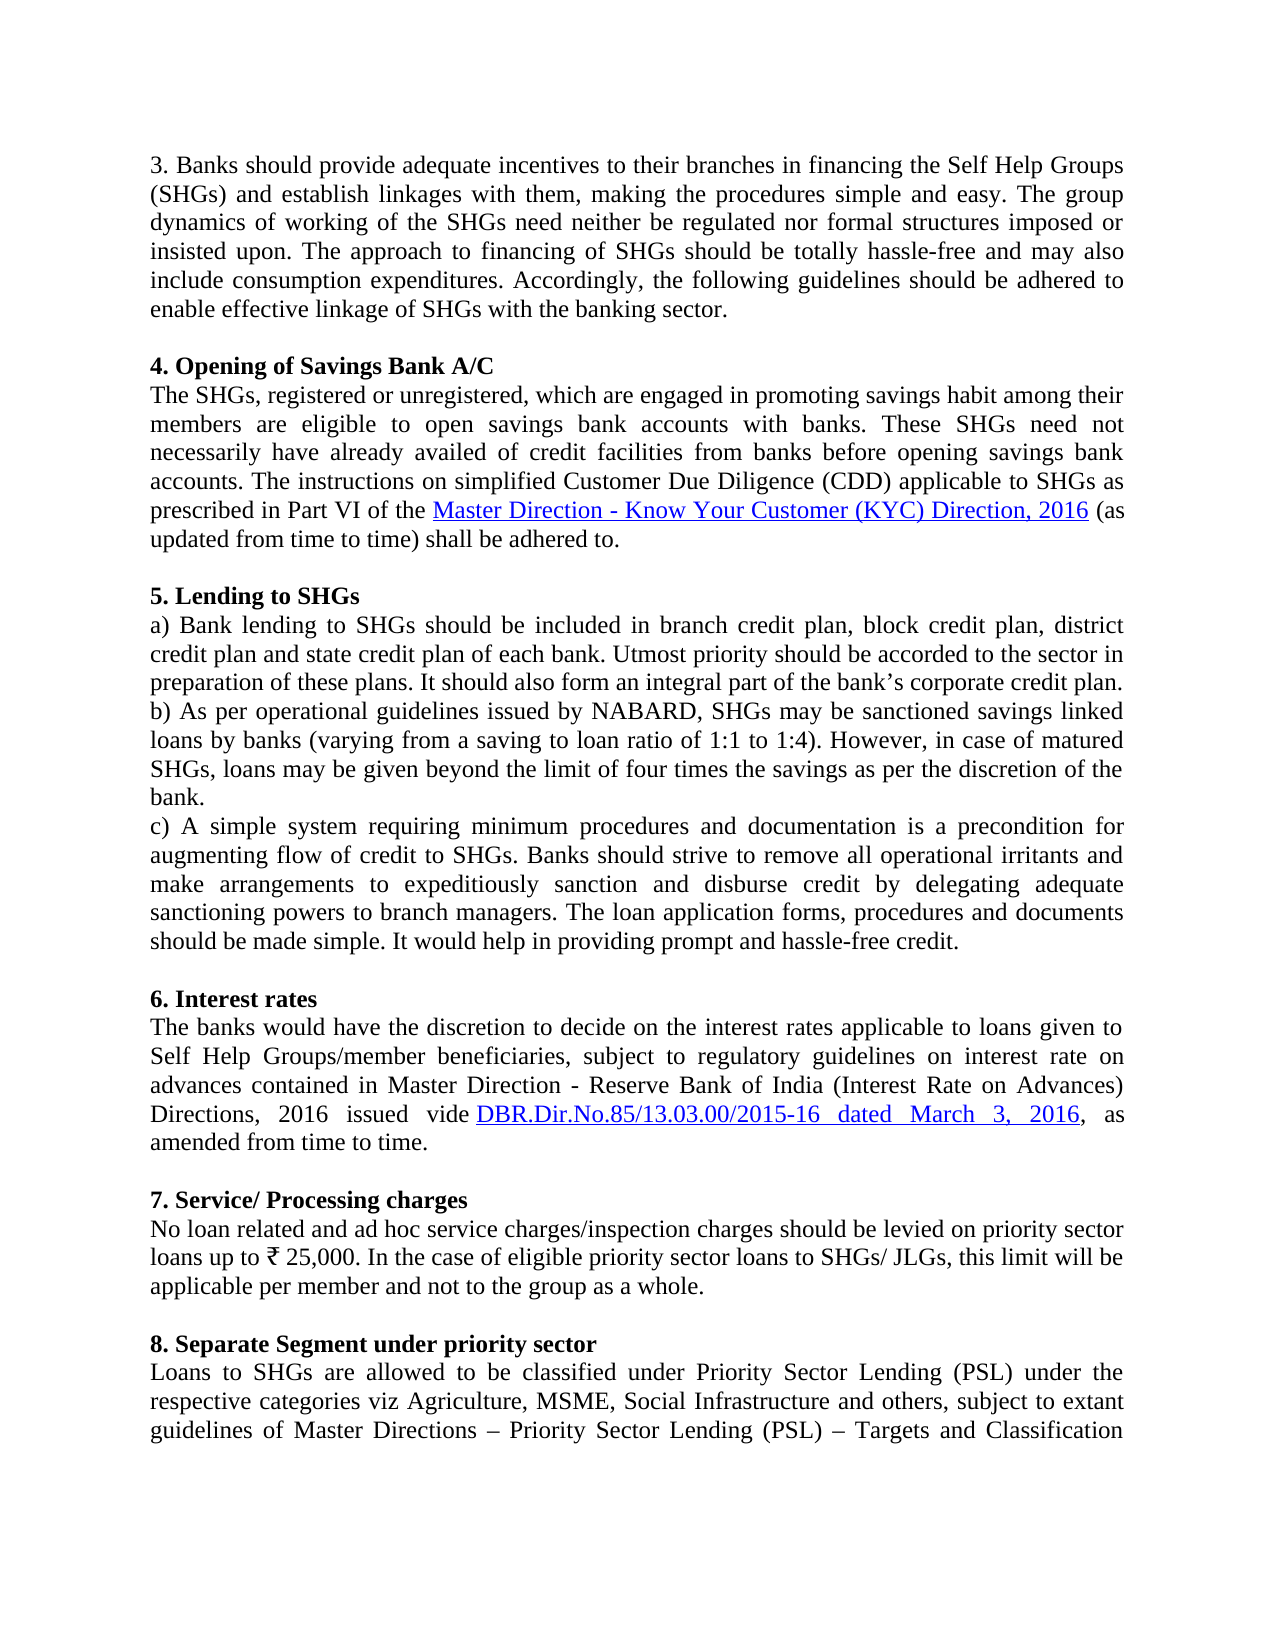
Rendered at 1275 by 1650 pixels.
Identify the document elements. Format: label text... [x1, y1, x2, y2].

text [150, 1357, 1125, 1444]
text No loan related and ad hoc service charges/inspection charges should be levied on priority sector loans up to ₹ 25,000. In the case of eligible priority sector loans to SHGs/ JLGs, this limit will be applicable per member and not to the group as a whole. [150, 1214, 1125, 1300]
text The SHGs, registered or unregistered, which are engaged in promoting savings habit among their members are eligible to open savings bank accounts with banks. These SHGs need not necessarily have already availed of credit facilities from banks before opening savings bank accounts. The instructions on simplified Customer Due Diligence (CDD) applicable to SHGs as prescribed in Part VI of the Master Direction - Know Your Customer (KYC) Direction, 2016 (as updated from time to time) shall be adhered to. [150, 380, 1125, 552]
text 5. Lending to SHGs [150, 581, 1125, 610]
text 6. Interest rates [150, 984, 1125, 1012]
text 4. Opening of Savings Bank A/C [150, 351, 1125, 380]
text 3. Banks should provide adequate incentives to their branches in financing the Self Help Groups (SHGs) and establish linkages with them, making the procedures simple and easy. The group dynamics of working of the SHGs need neither be regulated nor formal structures imposed or insisted upon. The approach to financing of SHGs should be totally hassle-free and may also include consumption expenditures. Accordingly, the following guidelines should be adhered to enable effective linkage of SHGs with the banking sector. [150, 150, 1125, 322]
text 8. Separate Segment under priority sector [150, 1329, 1125, 1357]
text a) Bank lending to SHGs should be included in branch credit plan, block credit plan, district credit plan and state credit plan of each bank. Utmost priority should be accorded to the sector in preparation of these plans. It should also form an integral part of the bank’s corporate credit plan. [150, 610, 1125, 696]
text 7. Service/ Processing charges [150, 1185, 1125, 1214]
text b) As per operational guidelines issued by NABARD, SHGs may be sanctioned savings linked loans by banks (varying from a saving to loan ratio of 1:1 to 1:4). However, in case of matured SHGs, loans may be given beyond the limit of four times the savings as per the discretion of the bank. [150, 696, 1125, 811]
text The banks would have the discretion to decide on the interest rates applicable to loans given to Self Help Groups/member beneficiaries, subject to regulatory guidelines on interest rate on advances contained in Master Direction - Reserve Bank of India (Interest Rate on Advances) Directions, 2016 issued vide DBR.Dir.No.85/13.03.00/2015-16 dated March 3, 2016, as amended from time to time. [150, 1012, 1125, 1156]
text c) A simple system requiring minimum procedures and documentation is a precondition for augmenting flow of credit to SHGs. Banks should strive to remove all operational irritants and make arrangements to expeditiously sanction and disburse credit by delegating adequate sanctioning powers to branch managers. The loan application forms, procedures and documents should be made simple. It would help in providing prompt and hassle-free credit. [150, 811, 1125, 955]
